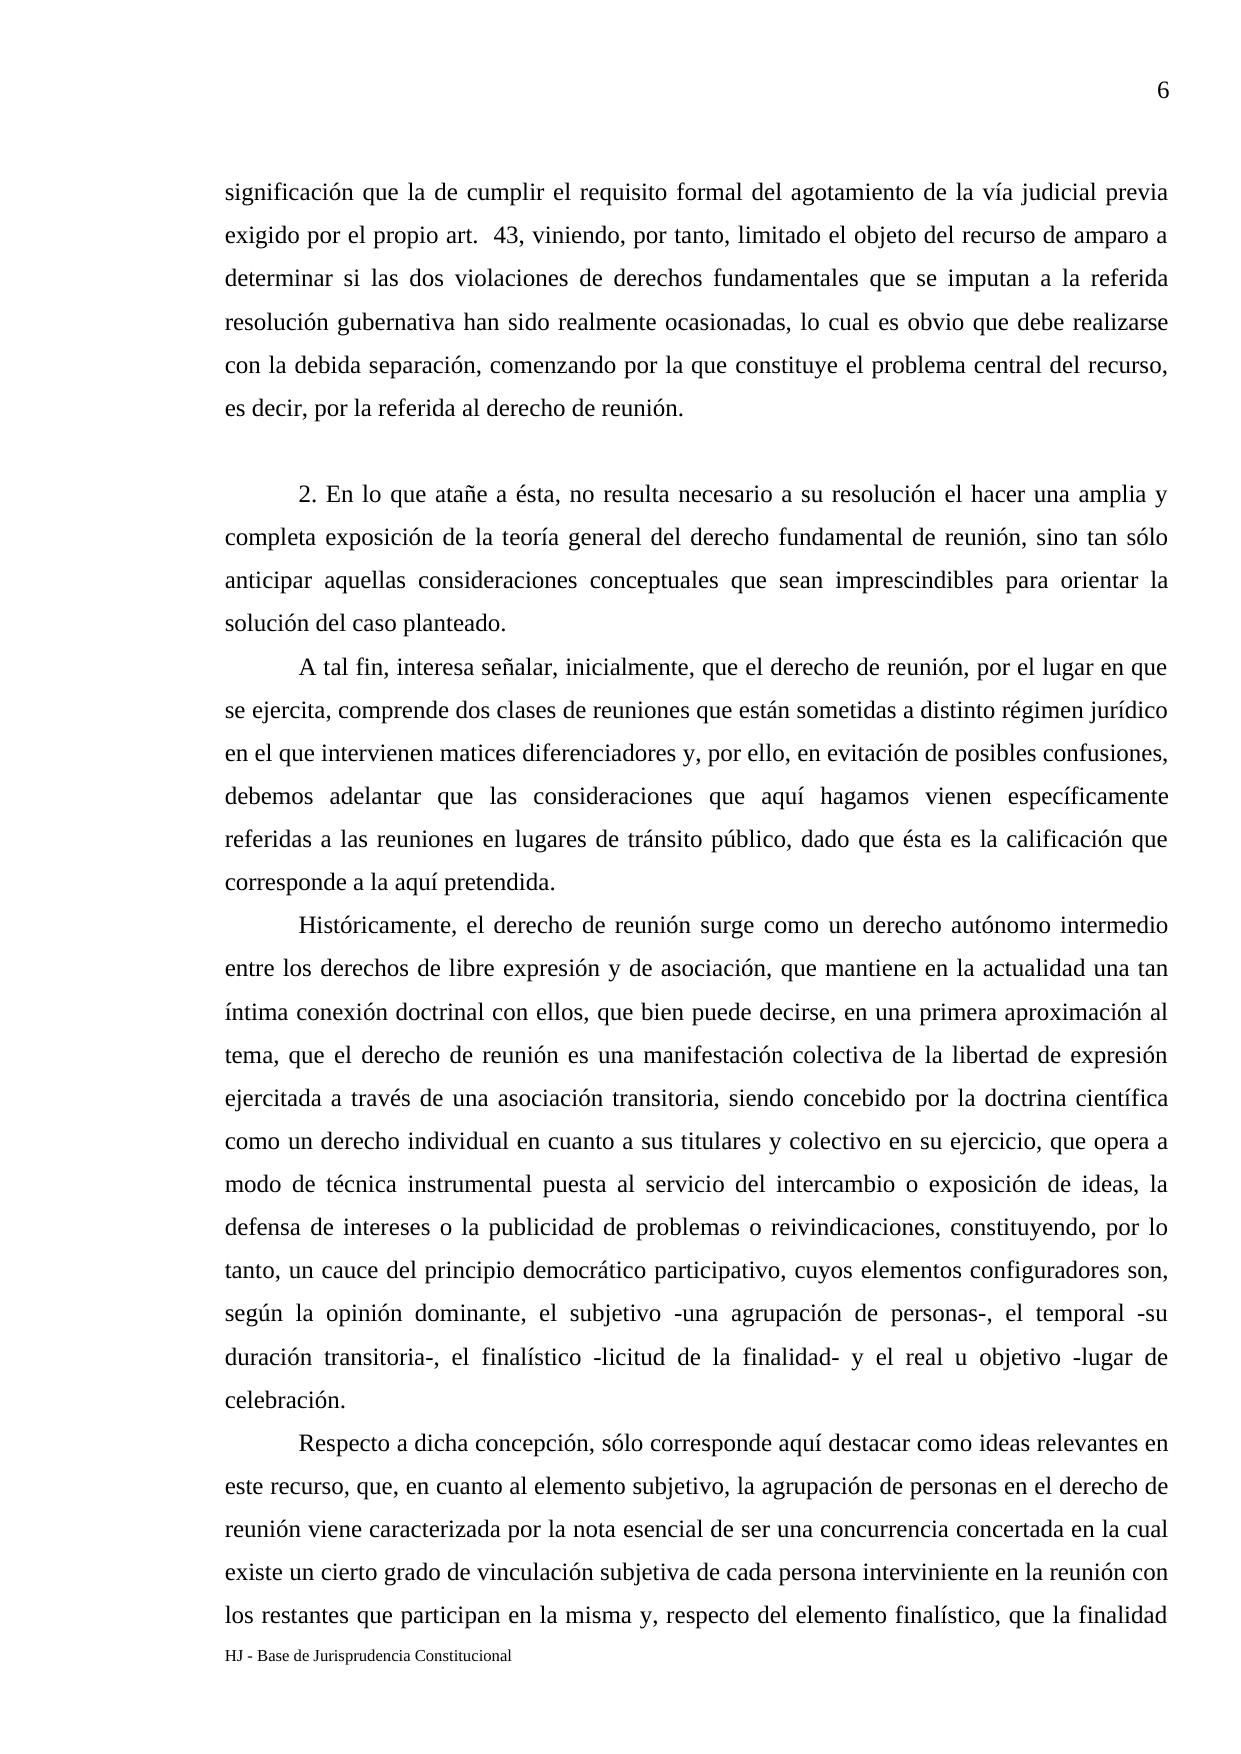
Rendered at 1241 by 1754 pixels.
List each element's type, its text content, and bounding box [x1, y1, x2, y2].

text A tal fin, interesa señalar, inicialmente, que el derecho de reunión, por el lugar en que se ejercita, comprende dos clases de reuniones que están sometidas a distinto régimen jurídico en el que intervienen matices diferenciadores y, por ello, en evitación de posibles confusiones, debemos adelantar que las consideraciones que aquí hagamos vienen específicamente referidas a las reuniones en lugares de tránsito público, dado que ésta es la calificación que corresponde a la aquí pretendida. [224, 652, 1169, 896]
text Históricamente, el derecho de reunión surge como un derecho autónomo intermedio entre los derechos de libre expresión y de asociación, que mantiene en la actualidad una tan íntima conexión doctrinal con ellos, que bien puede decirse, en una primera aproximación al tema, que el derecho de reunión es una manifestación colectiva de la libertad de expresión ejercitada a través de una asociación transitoria, siendo concebido por la doctrina científica como un derecho individual en cuanto a sus titulares y colectivo en su ejercicio, que opera a modo de técnica instrumental puesta al servicio del intercambio o exposición de ideas, la defensa de intereses o la publicidad de problemas o reivindicaciones, constituyendo, por lo tanto, un cauce del principio democrático participativo, cuyos elementos configuradores son, según la opinión dominante, el subjetivo -una agrupación de personas-, el temporal -su duración transitoria-, el finalístico -licitud de la finalidad- y el real u objetivo -lugar de celebración. [224, 910, 1169, 1413]
text 2. En lo que atañe a ésta, no resulta necesario a su resolución el hacer una amplia y completa exposición de la teoría general del derecho fundamental de reunión, sino tan sólo anticipar aquellas consideraciones conceptuales que sean imprescindibles para orientar la solución del caso planteado. [224, 479, 1169, 637]
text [224, 177, 1169, 422]
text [224, 1428, 1169, 1629]
